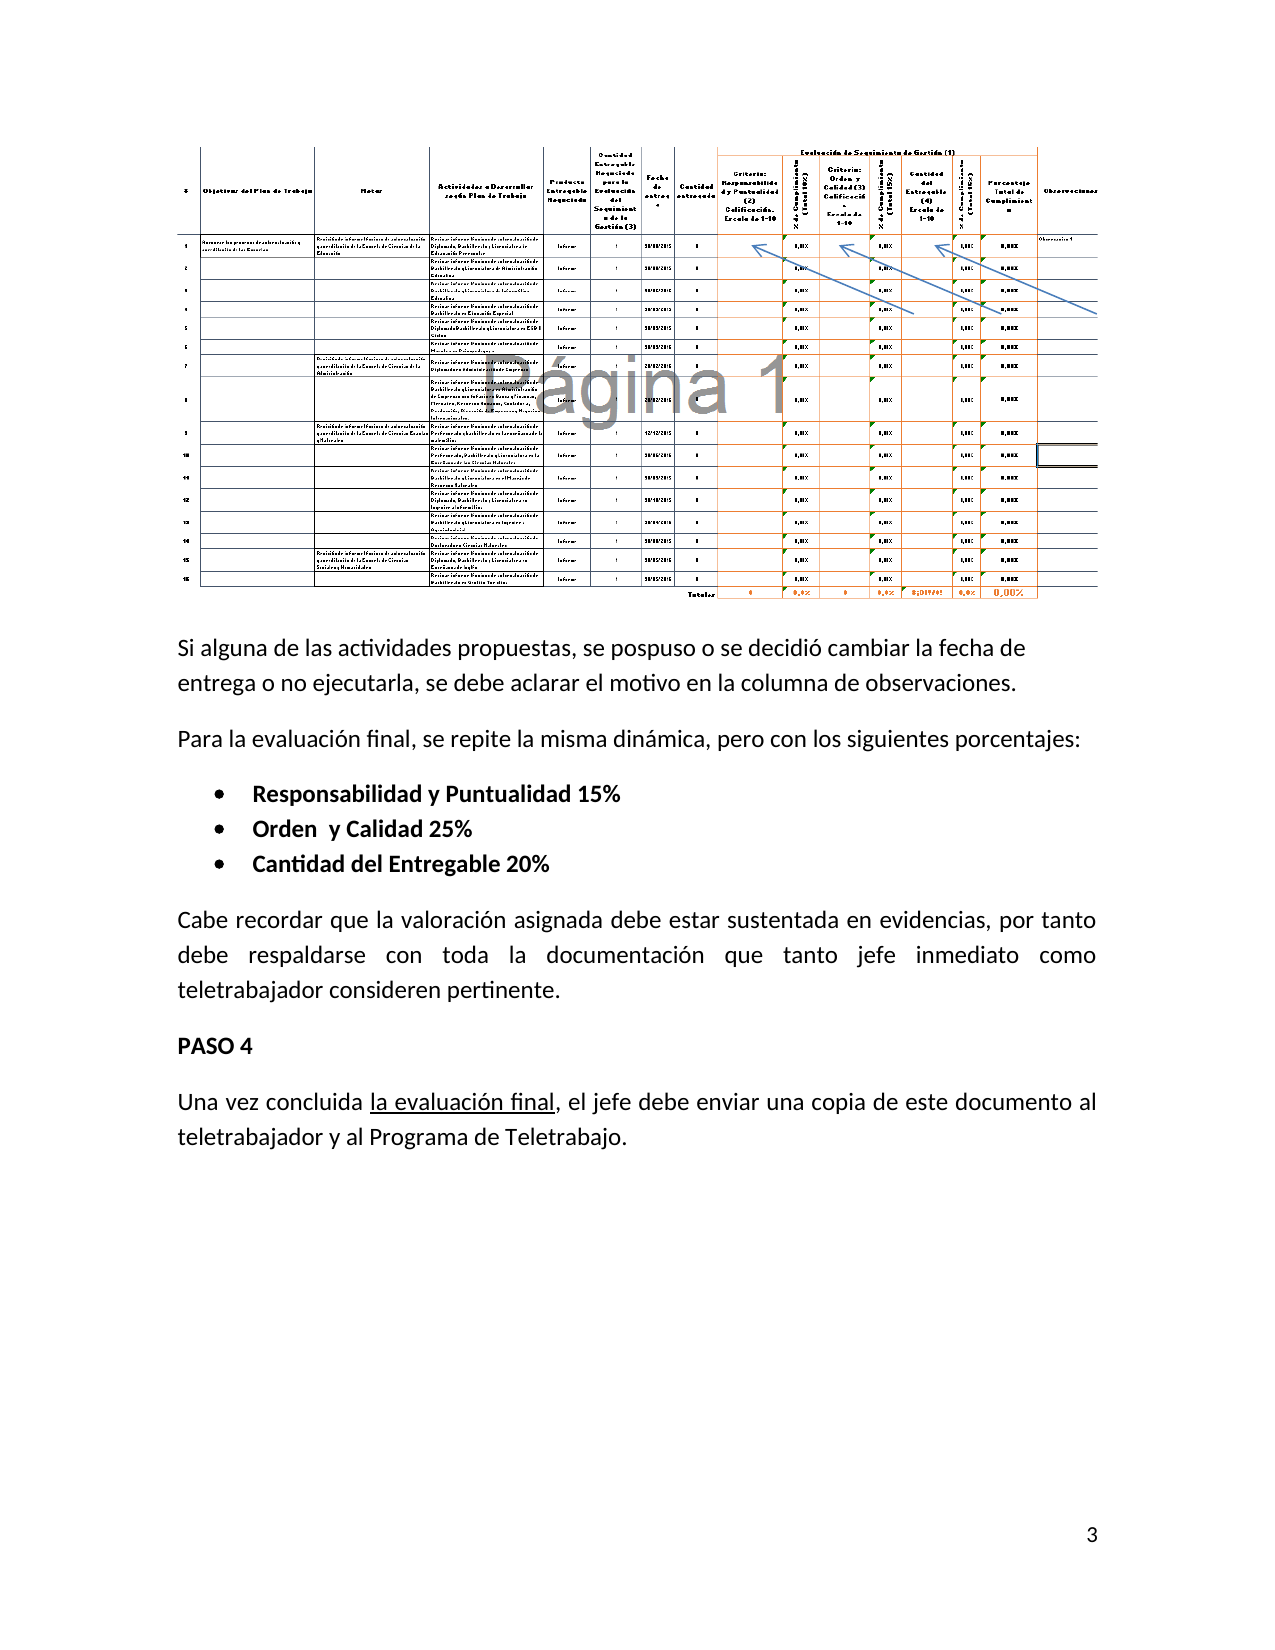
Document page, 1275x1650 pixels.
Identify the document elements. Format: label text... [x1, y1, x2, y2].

list Responsabilidad y Puntualidad 15% [215, 779, 1098, 809]
text Una vez concluida la evaluación final, el jefe debe enviar una copia de este documento al teletrabajador y al Programa de Teletrabajo. [177, 1086, 1098, 1152]
list Orden y Calidad 25% [215, 814, 1098, 844]
text Cabe recordar que la valoración asignada debe estar sustentada en evidencias, por tanto debe respaldarse con toda la documentación que tanto jefe inmediato como teletrabajador consideren pertinente. [177, 904, 1098, 1005]
text Para la evaluación final, se repite la misma dinámica, pero con los siguientes porcentajes: [177, 723, 1098, 753]
text Si alguna de las actividades propuestas, se pospuso o se decidió cambiar la fecha de entrega o no ejecutarla, se debe aclarar el motivo en la columna de observaciones. [177, 632, 1098, 697]
picture [177, 147, 1098, 607]
text PASO 4 [177, 1030, 1098, 1061]
list Cantidad del Entregable 20% [215, 849, 1098, 879]
